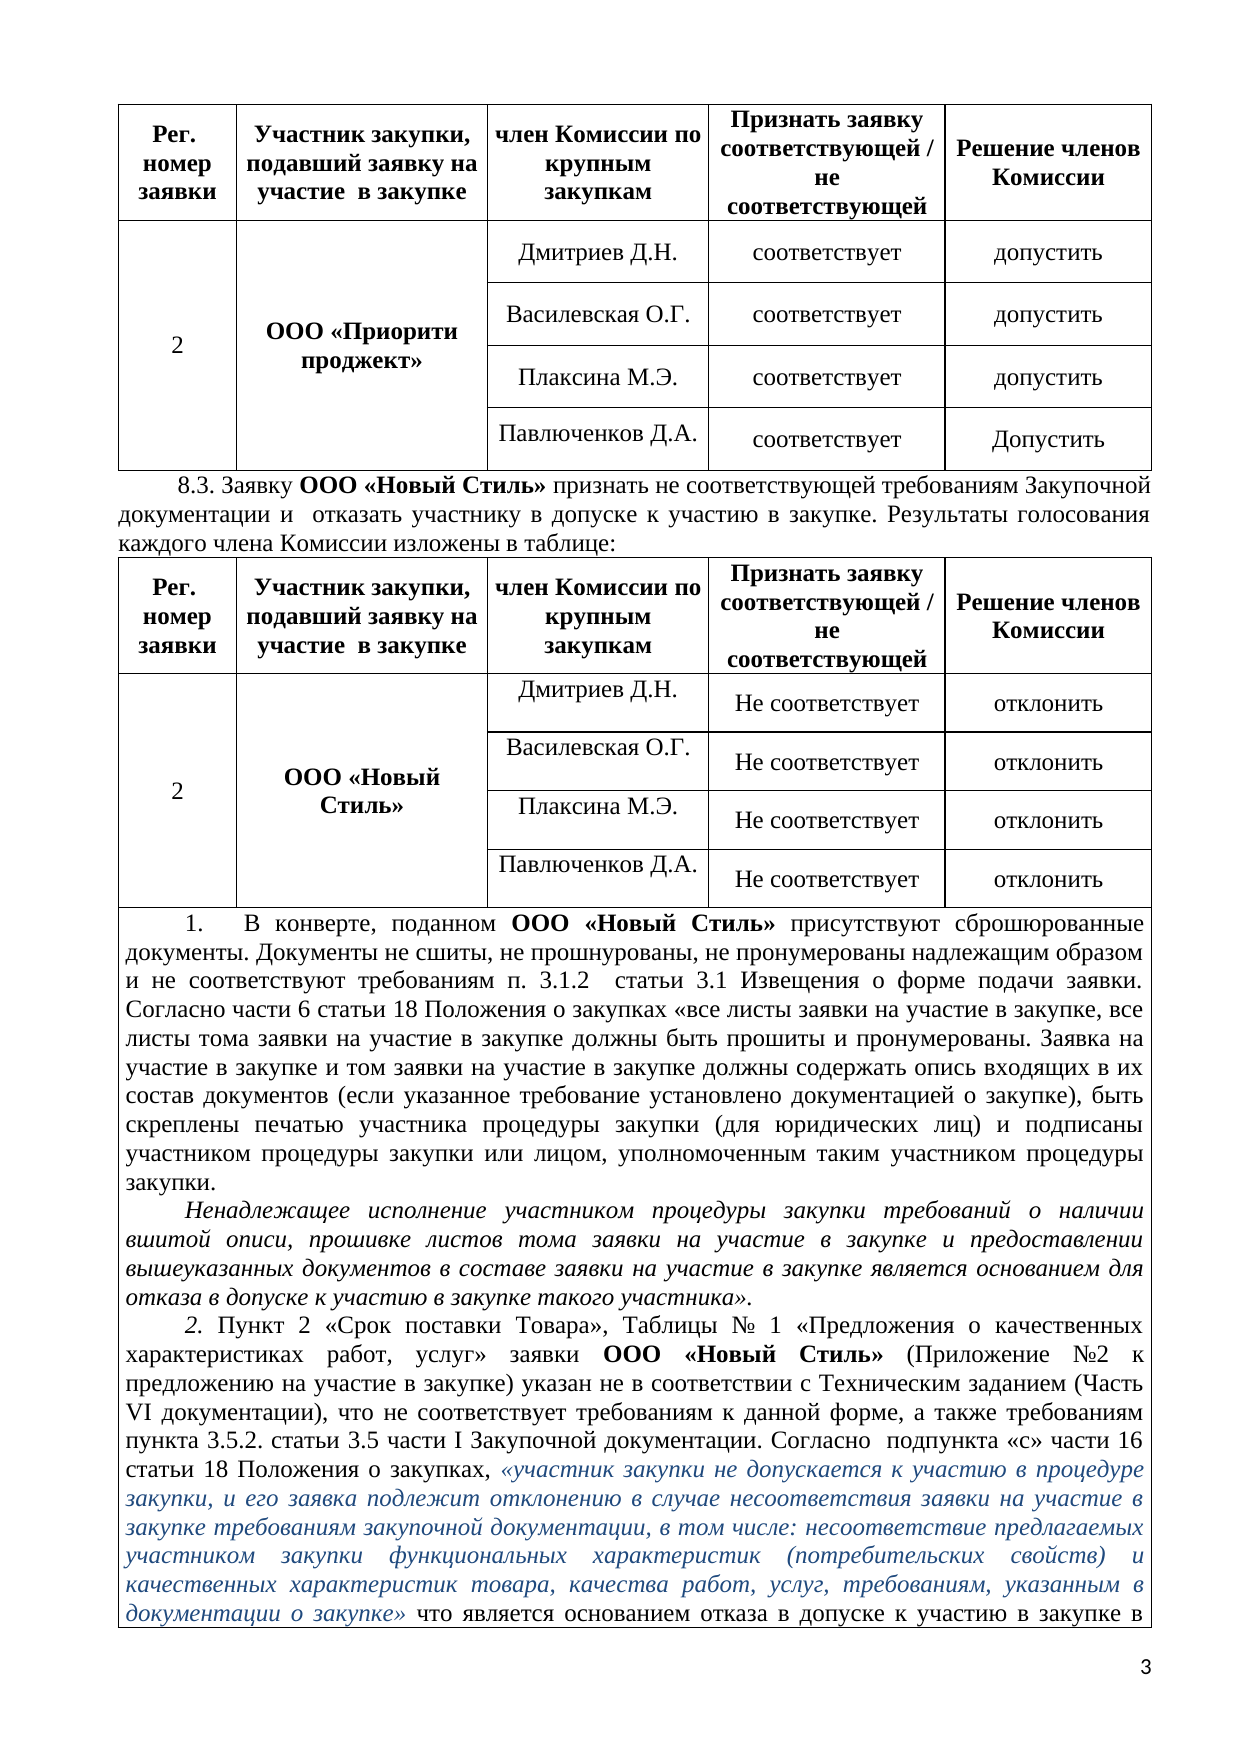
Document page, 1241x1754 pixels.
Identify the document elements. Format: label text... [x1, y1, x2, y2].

table_cell отклонить [946, 674, 1151, 731]
table_cell Не соответствует [709, 791, 944, 848]
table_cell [119, 908, 1151, 1627]
table_header Участник закупки, подавший заявку на участие в закупке [237, 105, 487, 219]
text 8.3. Заявку ООО «Новый Стиль» признать не соответствующей требованиям Закупочной документации и отказать участнику в допуске к участию в закупке. Результаты голосования каждого члена Комиссии изложены в таблице: [118, 471, 1152, 557]
table_cell отклонить [946, 733, 1151, 790]
table_cell допустить [946, 346, 1151, 407]
table_header член Комиссии по крупным закупкам [488, 558, 708, 673]
table_header Рег. номер заявки [119, 105, 236, 219]
table_cell Не соответствует [709, 850, 944, 907]
table_cell допустить [946, 283, 1151, 344]
table_header Решение членов Комиссии [946, 558, 1151, 673]
table_header Признать заявку соответствующей / не соответствующей [709, 105, 944, 219]
table_header член Комиссии по крупным закупкам [488, 105, 708, 219]
table_cell Не соответствует [709, 733, 944, 790]
table_cell Василевская О.Г. [488, 733, 708, 790]
table_header Признать заявку соответствующей / не соответствующей [709, 558, 944, 673]
table_cell соответствует [709, 221, 944, 282]
table_header Решение членов Комиссии [946, 105, 1151, 219]
table_cell Не соответствует [709, 674, 944, 731]
table_header Рег. номер заявки [119, 558, 236, 673]
table_cell отклонить [946, 850, 1151, 907]
table_cell 2 [119, 674, 236, 907]
table_header Участник закупки, подавший заявку на участие в закупке [237, 558, 487, 673]
table_cell Павлюченков Д.А. [488, 408, 708, 469]
table_cell Павлюченков Д.А. [488, 850, 708, 907]
table_cell ООО «Новый Стиль» [237, 674, 487, 907]
table_cell Василевская О.Г. [488, 283, 708, 344]
table_cell Допустить [946, 408, 1151, 469]
table_cell отклонить [946, 791, 1151, 848]
table_cell допустить [946, 221, 1151, 282]
table_cell соответствует [709, 408, 944, 469]
table_cell Плаксина М.Э. [488, 346, 708, 407]
table_cell соответствует [709, 346, 944, 407]
table_cell Плаксина М.Э. [488, 791, 708, 848]
table_cell соответствует [709, 283, 944, 344]
table_cell Дмитриев Д.Н. [488, 221, 708, 282]
table_cell Дмитриев Д.Н. [488, 674, 708, 731]
table_cell ООО «Приорити проджект» [237, 221, 487, 469]
table_cell 2 [119, 221, 236, 469]
